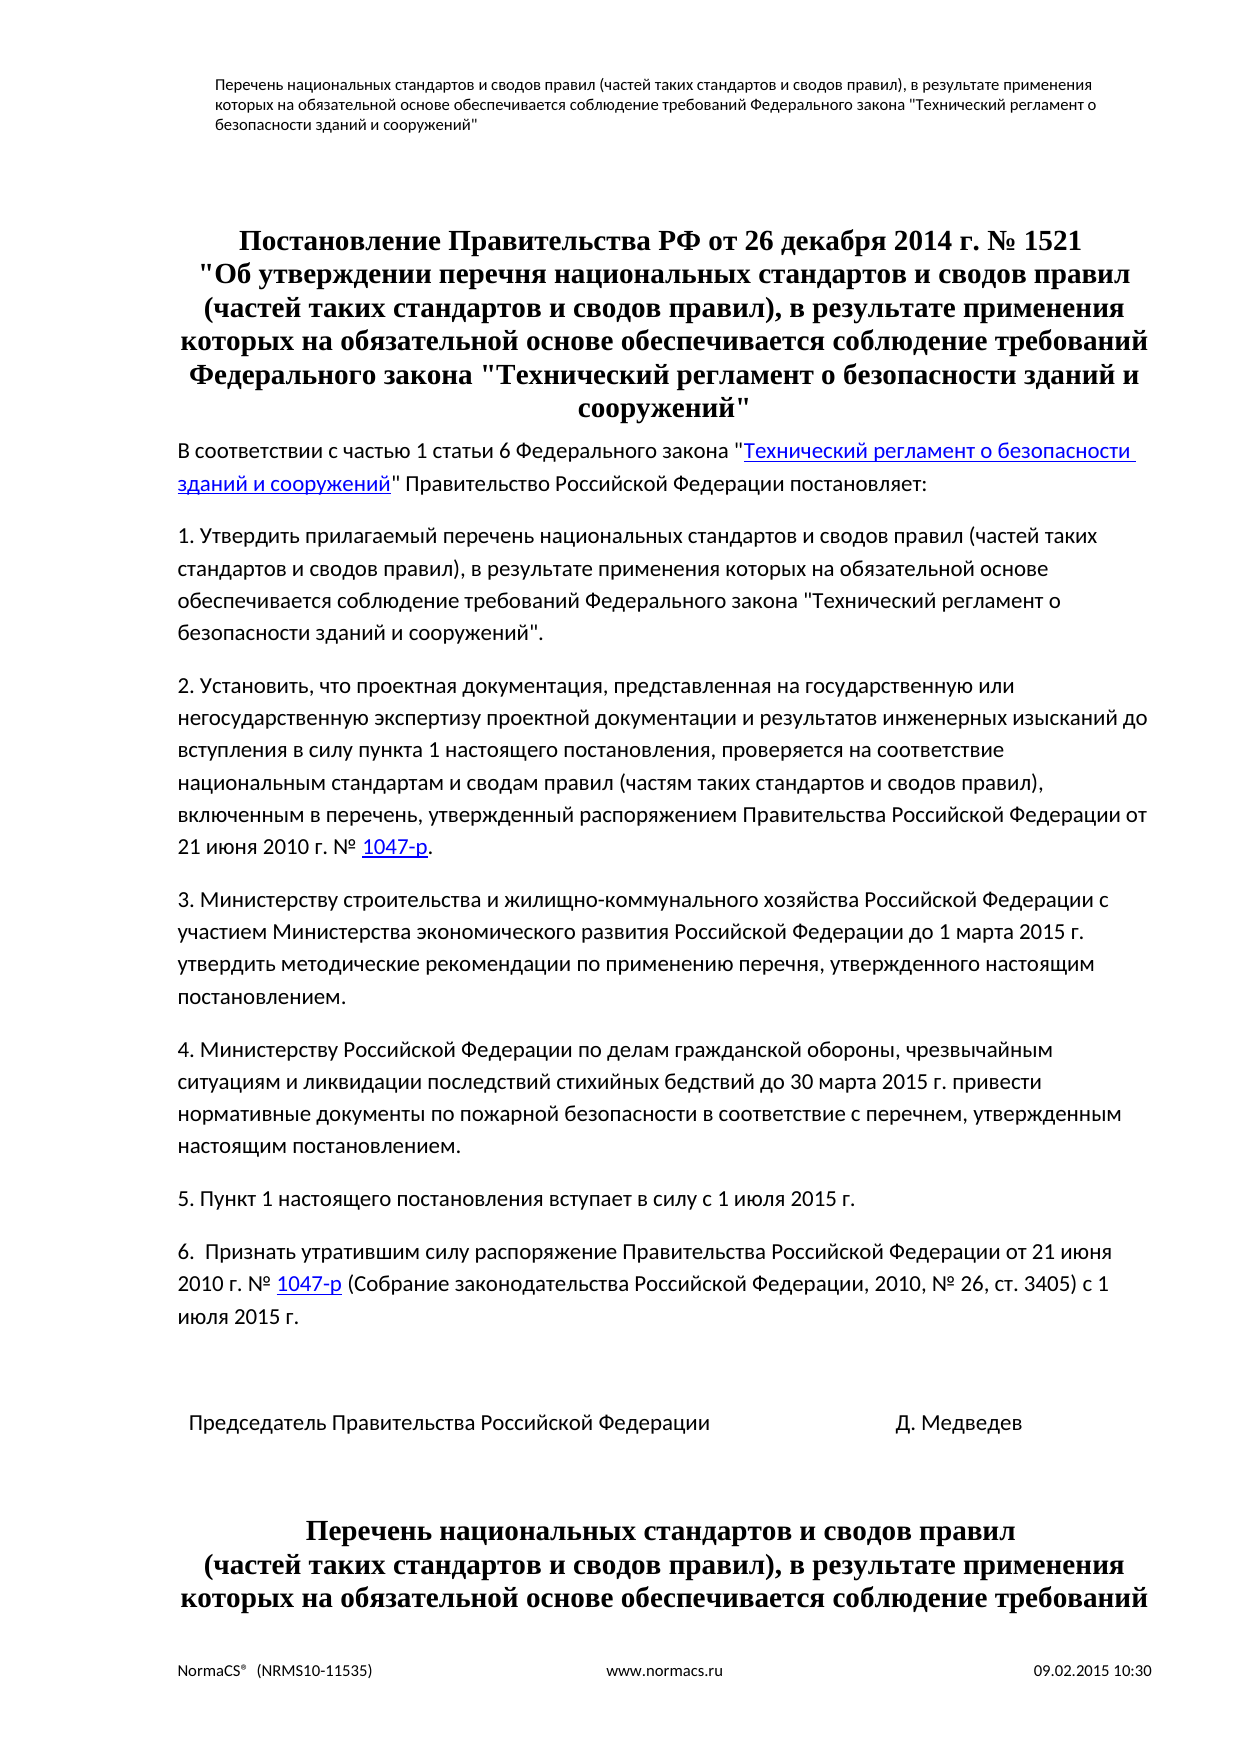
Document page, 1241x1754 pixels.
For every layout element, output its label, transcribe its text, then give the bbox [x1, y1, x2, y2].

text 3. Министерству строительства и жилищно-коммунального хозяйства Российской Федерации с участием Министерства экономического развития Российской Федерации до 1 марта 2015 г. утвердить методические рекомендации по применению перечня, утвержденного настоящим постановлением. [177, 885, 1152, 1010]
text 2. Установить, что проектная документация, представленная на государственную или негосударственную экспертизу проектной документации и результатов инженерных изысканий до вступления в силу пункта 1 настоящего постановления, проверяется на соответствие национальным стандартам и сводам правил (частям таких стандартов и сводов правил), включенным в перечень, утвержденный распоряжением Правительства Российской Федерации от 21 июня 2010 г. № 1047-р. [177, 671, 1152, 860]
table_header Председатель Правительства Российской Федерации [177, 1408, 812, 1461]
text 1. Утвердить прилагаемый перечень национальных стандартов и сводов правил (частей таких стандартов и сводов правил), в результате применения которых на обязательной основе обеспечивается соблюдение требований Федерального закона "Технический регламент о безопасности зданий и сооружений". [177, 522, 1152, 646]
text 5. Пункт 1 настоящего постановления вступает в силу с 1 июля 2015 г. [177, 1184, 1152, 1212]
table_header Д. Медведев [812, 1408, 1034, 1461]
text Постановление Правительства РФ от 26 декабря 2014 г. № 1521 "Об утверждении перечня национальных стандартов и сводов правил (частей таких стандартов и сводов правил), в результате применения которых на обязательной основе обеспечивается соблюдение требований Федерального закона "Технический регламент о безопасности зданий и сооружений" [177, 223, 1152, 424]
text 4. Министерству Российской Федерации по делам гражданской обороны, чрезвычайным ситуациям и ликвидации последствий стихийных бедствий до 30 марта 2015 г. привести нормативные документы по пожарной безопасности в соответствие с перечнем, утвержденным настоящим постановлением. [177, 1035, 1152, 1159]
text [177, 1513, 1152, 1614]
text В соответствии с частью 1 статьи 6 Федерального закона "Технический регламент о безопасности зданий и сооружений" Правительство Российской Федерации постановляет: [177, 436, 1152, 497]
text 6. Признать утратившим силу распоряжение Правительства Российской Федерации от 21 июня 2010 г. № 1047-р (Собрание законодательства Российской Федерации, 2010, № 26, ст. 3405) с 1 июля 2015 г. [177, 1237, 1152, 1330]
